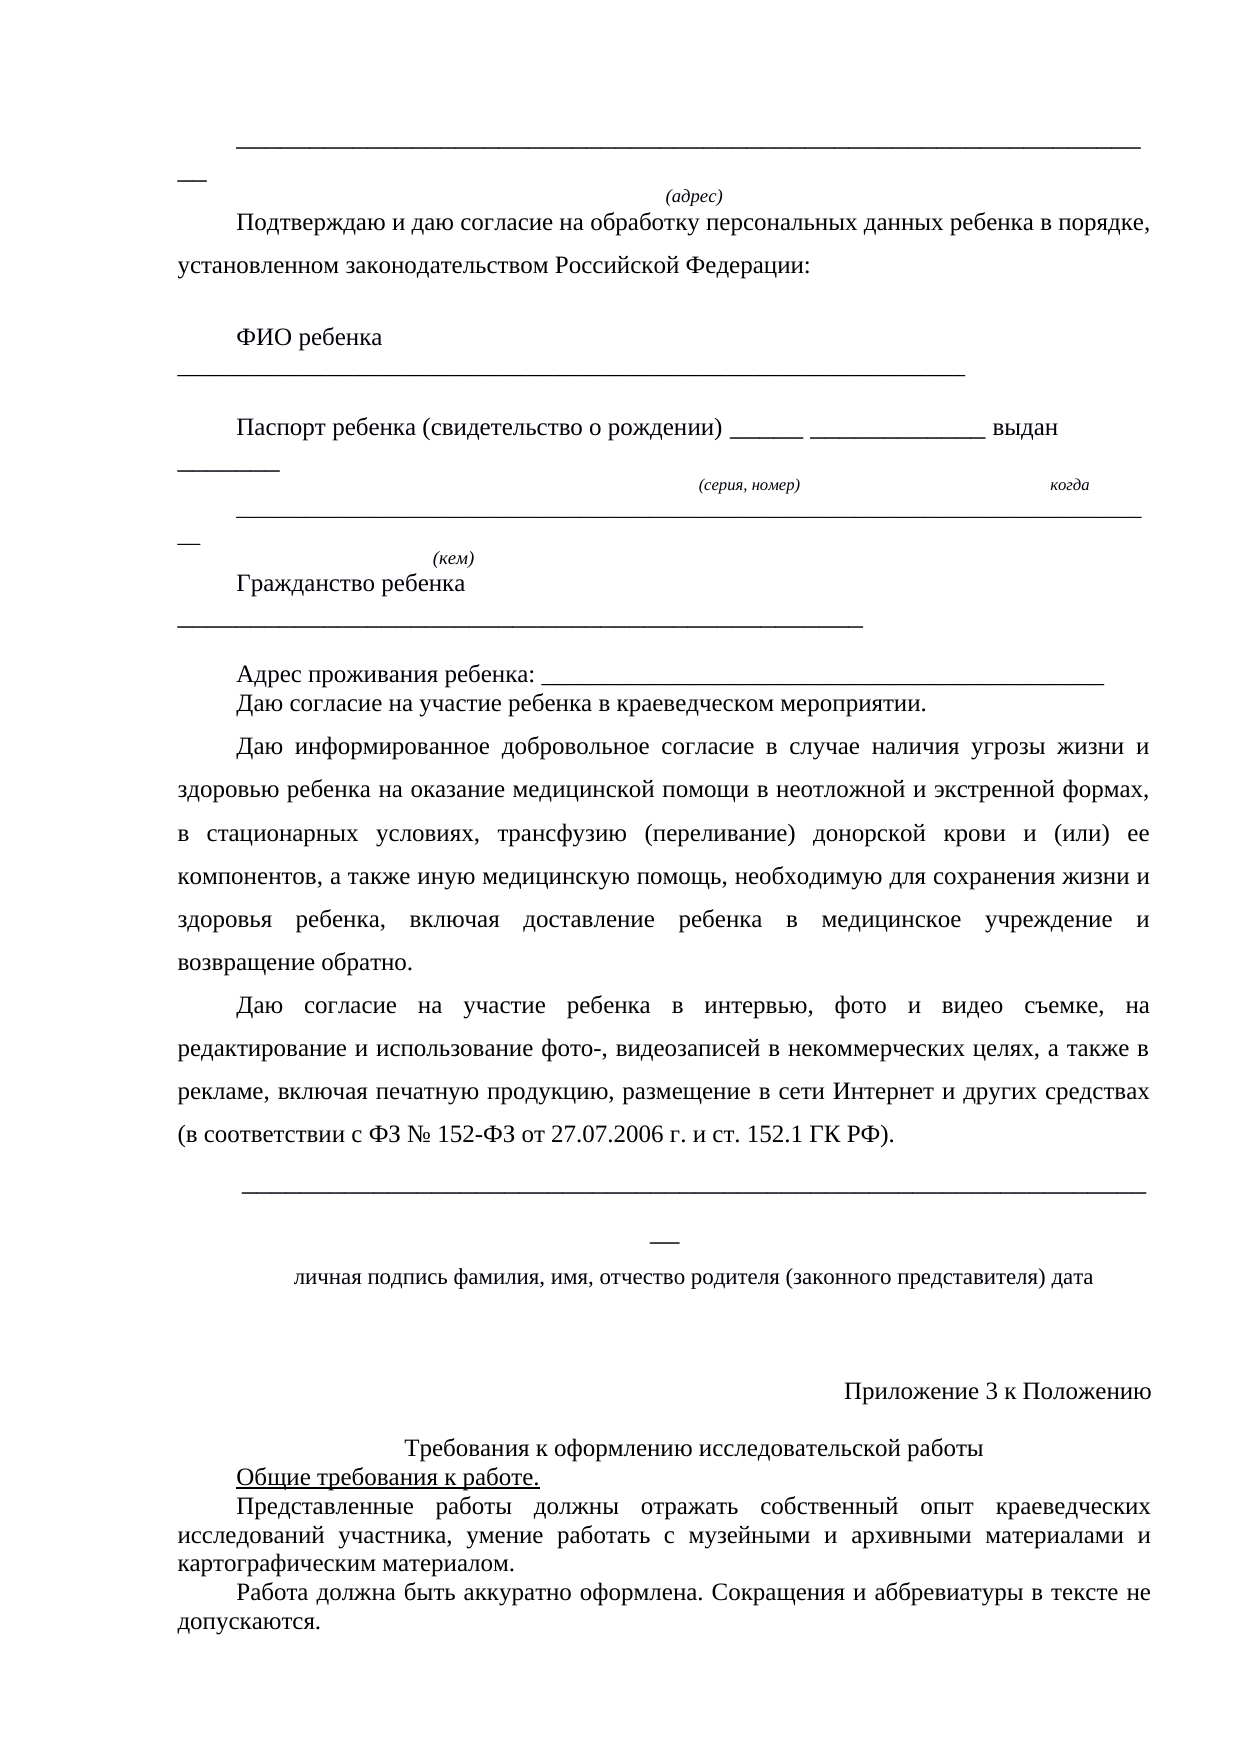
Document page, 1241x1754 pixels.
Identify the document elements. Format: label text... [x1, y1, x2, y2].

text Паспорт ребенка (свидетельство о рождении) _____ ____________ выдан _______ [177, 408, 1152, 475]
text Общие требования к работе. [177, 1462, 1152, 1491]
text Подтверждаю и даю согласие на обработку персональных данных ребенка в порядке, установленном законодательством Российской Федерации: [177, 207, 1151, 279]
text ФИО ребенка _______________________________________________________________ [177, 322, 1152, 379]
text (серия, номер) когда [177, 475, 1152, 494]
text (адрес) [177, 185, 1152, 207]
text Представленные работы должны отражать собственный опыт краеведческих исследований участника, умение работать с музейными и архивными материалами и картографическим материалом. [177, 1491, 1152, 1577]
text Требования к оформлению исследовательской работы [177, 1433, 1152, 1462]
text _________________________________________________________________________________ [177, 494, 1152, 547]
text ________________________________________________________________ [177, 118, 1152, 185]
text личная подпись фамилия, имя, отчество родителя (законного представителя) дата [177, 1263, 1152, 1290]
text (кем) [177, 547, 1152, 568]
text Даю информированное добровольное согласие в случае наличия угрозы жизни и здоровью ребенка на оказание медицинской помощи в неотложной и экстренной формах, в стационарных условиях, трансфузию (переливание) донорской крови и (или) ее компонентов, а также иную медицинскую помощь, необходимую для сохранения жизни и здоровья ребенка, включая доставление ребенка в медицинское учреждение и возвращение обратно. [177, 731, 1151, 976]
text Даю согласие на участие ребенка в краеведческом мероприятии. [177, 688, 1151, 717]
text Гражданство ребенка _______________________________________________ [177, 568, 1152, 631]
text Приложение 3 к Положению [177, 1376, 1152, 1405]
text Работа должна быть аккуратно оформлена. Сокращения и аббревиатуры в тексте не допускаются. [177, 1577, 1152, 1635]
text Адрес проживания ребенка: _____________________________________________ [177, 659, 1152, 688]
text ________________________________________________________________ [177, 1163, 1152, 1247]
text Даю согласие на участие ребенка в интервью, фото и видео съемке, на редактирование и использование фото-, видеозаписей в некоммерческих целях, а также в рекламе, включая печатную продукцию, размещение в сети Интернет и других средствах (в соответствии с ФЗ № 152-ФЗ от 27.07.2006 г. и ст. 152.1 ГК РФ). [177, 990, 1151, 1148]
